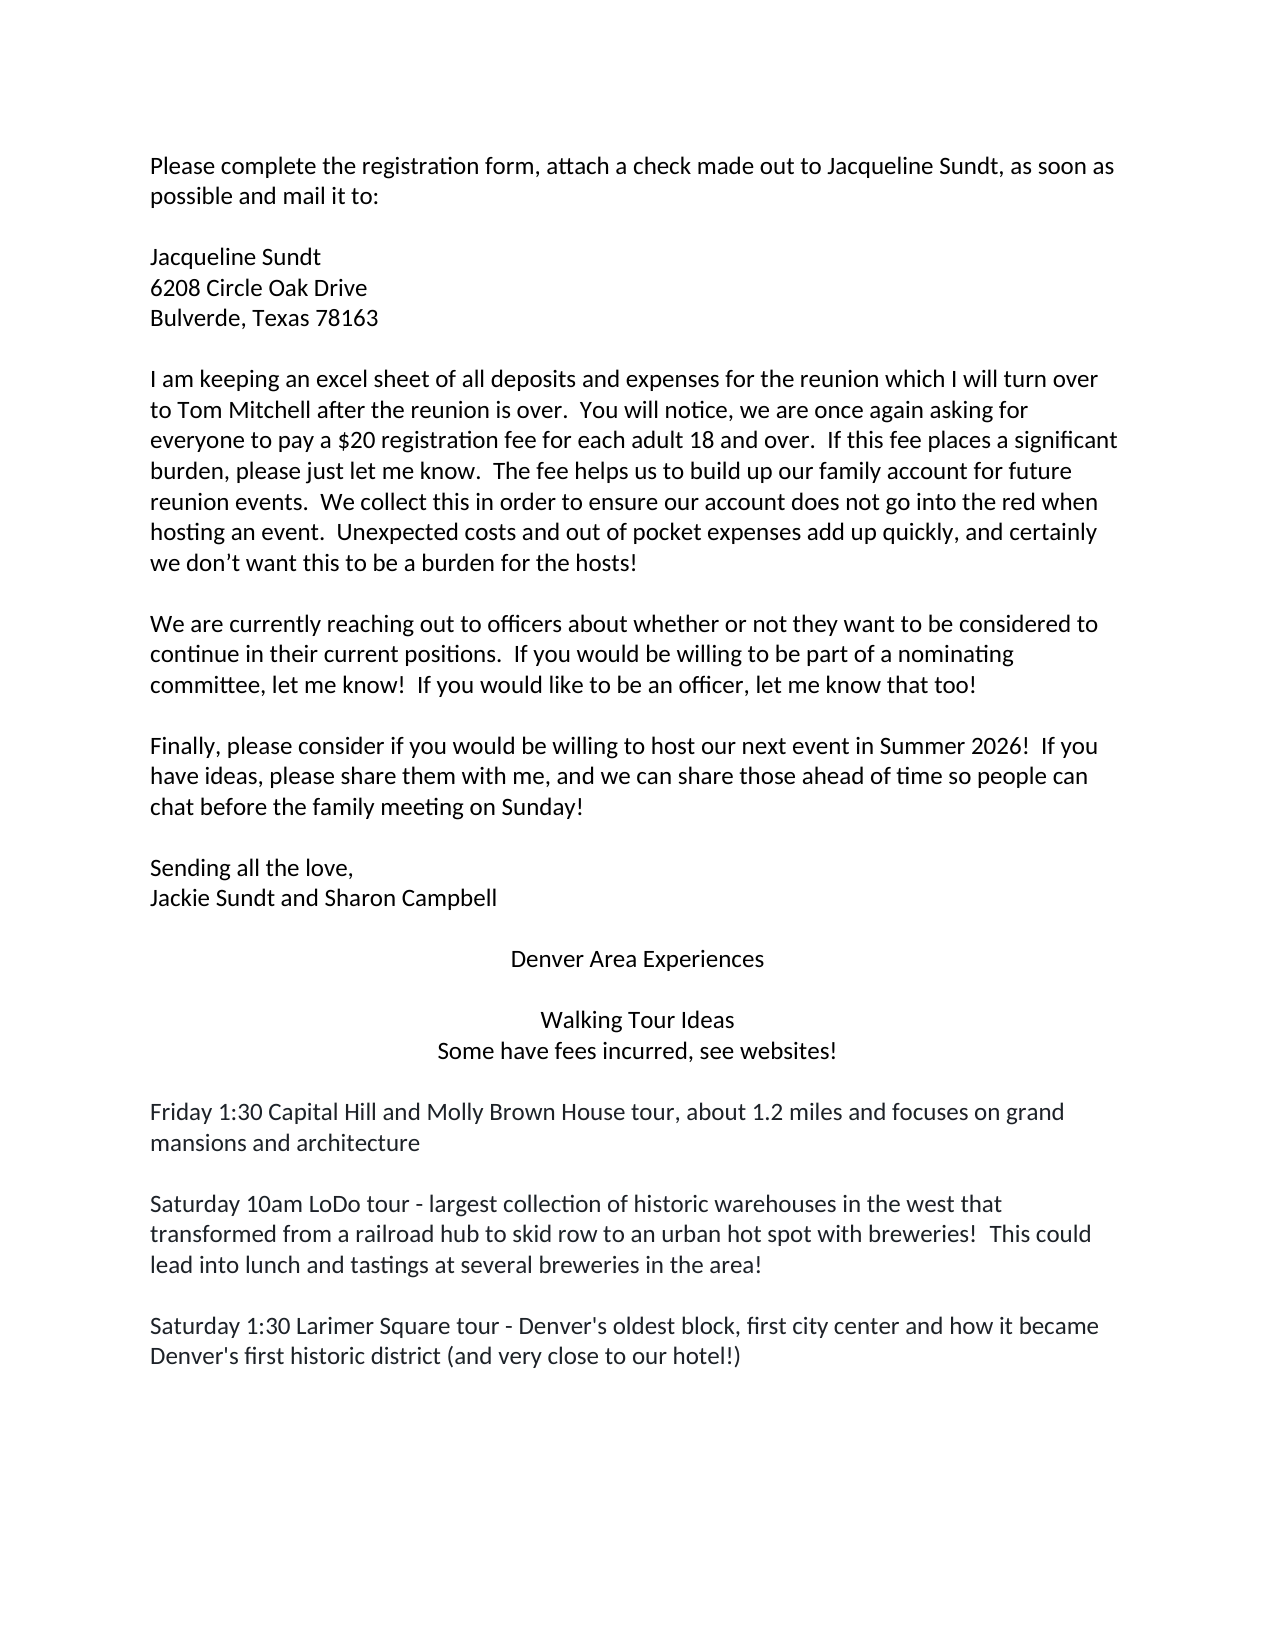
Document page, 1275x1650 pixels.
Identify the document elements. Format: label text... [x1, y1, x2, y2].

text Saturday 10am LoDo tour - largest collection of historic warehouses in the west that transformed from a railroad hub to skid row to an urban hot spot with breweries! This could lead into lunch and tastings at several breweries in the area! [150, 1188, 1125, 1279]
text Friday 1:30 Capital Hill and Molly Brown House tour, about 1.2 miles and focuses on grand mansions and architecture [150, 1096, 1125, 1157]
text We are currently reaching out to officers about whether or not they want to be considered to continue in their current positions. If you would be willing to be part of a nominating committee, let me know! If you would like to be an officer, let me know that too! [150, 608, 1125, 699]
text Please complete the registration form, attach a check made out to Jacqueline Sundt, as soon as possible and mail it to: [150, 150, 1125, 211]
text Saturday 1:30 Larimer Square tour - Denver's oldest block, first city center and how it became Denver's first historic district (and very close to our hotel!) [150, 1310, 1125, 1371]
text Jackie Sundt and Sharon Campbell [150, 882, 1125, 913]
text Sending all the love, [150, 852, 1125, 882]
text Jacqueline Sundt [150, 242, 1125, 272]
text I am keeping an excel sheet of all deposits and expenses for the reunion which I will turn over to Tom Mitchell after the reunion is over. You will notice, we are once again asking for everyone to pay a $20 registration fee for each adult 18 and over. If this fee places a significant burden, please just let me know. The fee helps us to build up our family account for future reunion events. We collect this in order to ensure our account does not go into the red when hosting an event. Unexpected costs and out of pocket expenses add up quickly, and certainly we don’t want this to be a burden for the hosts! [150, 364, 1125, 577]
text Some have fees incurred, see websites! [150, 1035, 1125, 1066]
text Walking Tour Ideas [150, 1004, 1125, 1035]
text Denver Area Experiences [150, 943, 1125, 974]
text Bulverde, Texas 78163 [150, 303, 1125, 333]
text Finally, please consider if you would be willing to host our next event in Summer 2026! If you have ideas, please share them with me, and we can share those ahead of time so people can chat before the family meeting on Sunday! [150, 730, 1125, 821]
text 6208 Circle Oak Drive [150, 272, 1125, 303]
